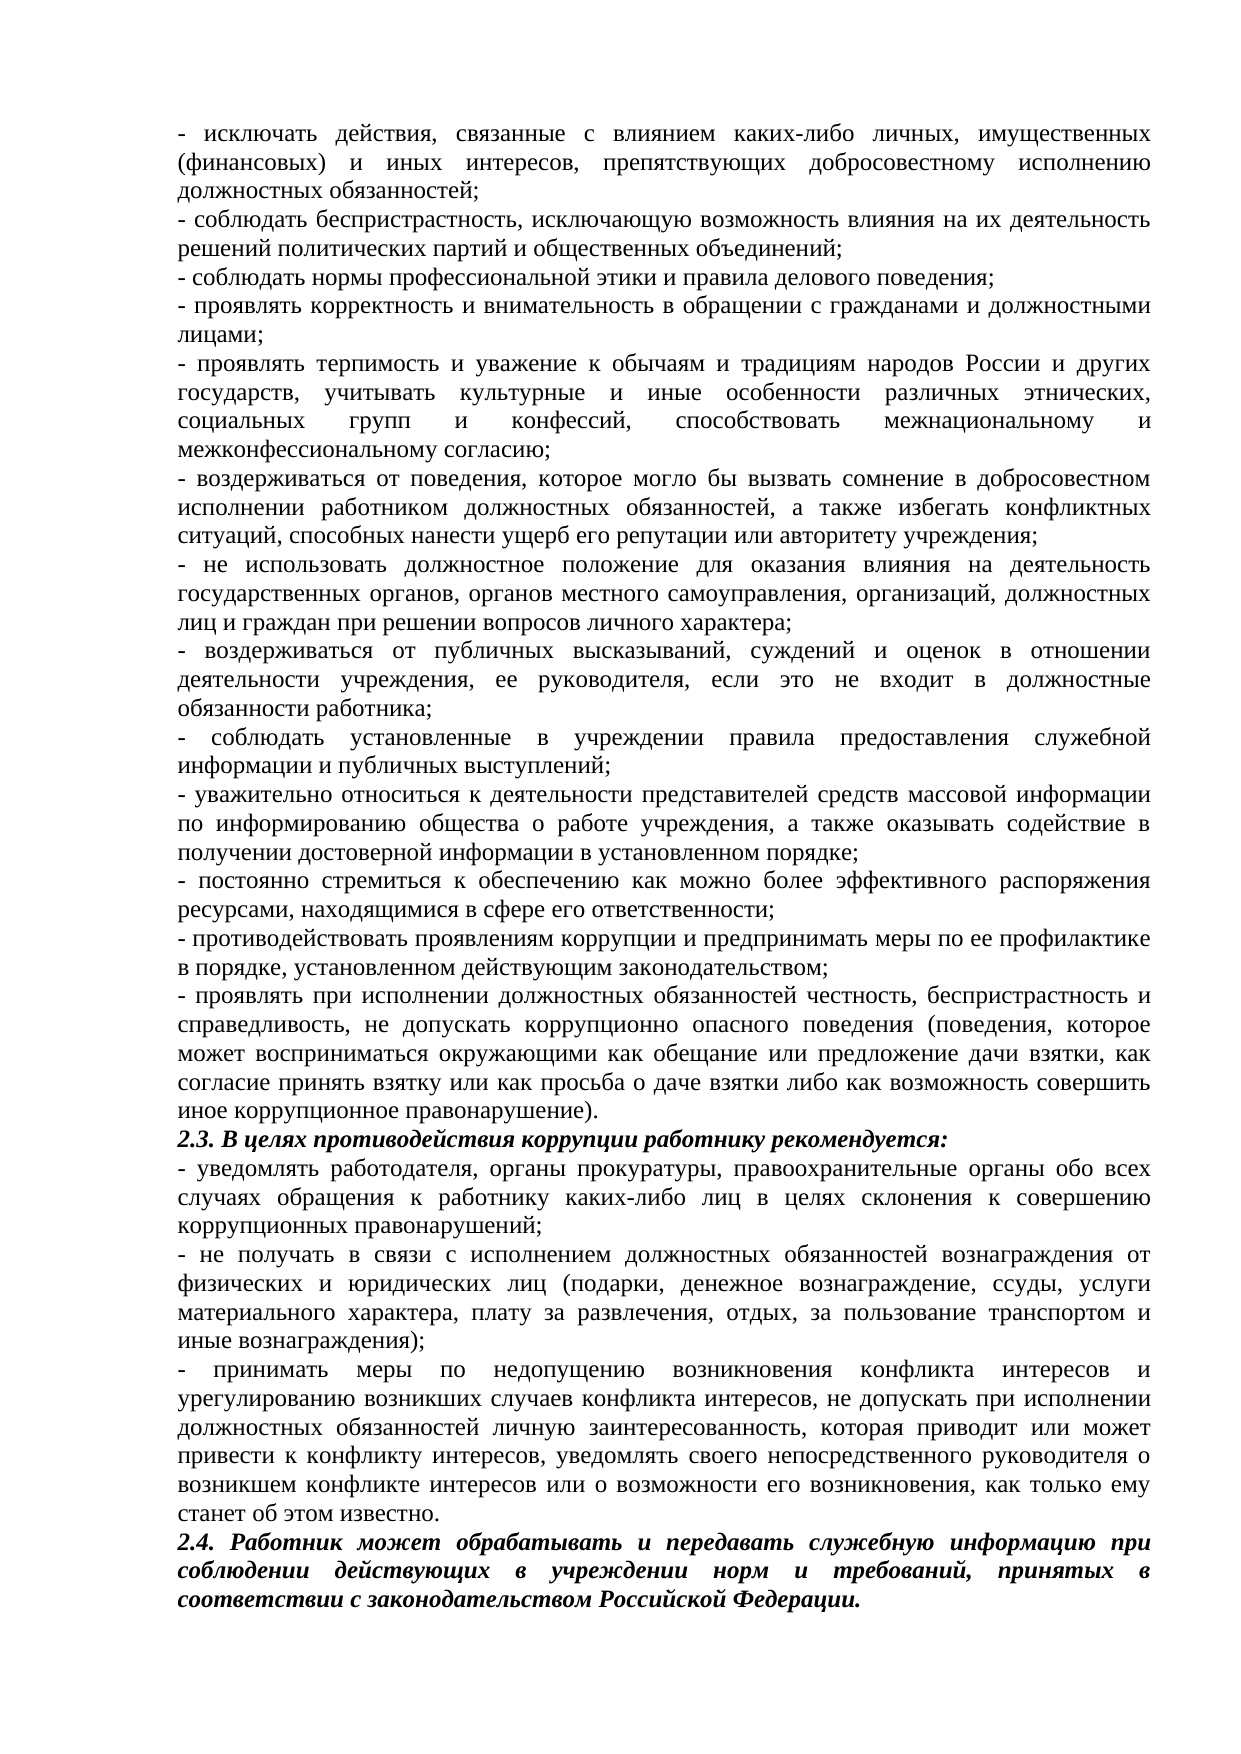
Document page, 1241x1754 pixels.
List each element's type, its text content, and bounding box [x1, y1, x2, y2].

text - исключать действия, связанные с влиянием каких-либо личных, имущественных (финансовых) и иных интересов, препятствующих добросовестному исполнению должностных обязанностей; [177, 118, 1152, 204]
text - соблюдать беспристрастность, исключающую возможность влияния на их деятельность решений политических партий и общественных объединений; [177, 204, 1152, 262]
text - соблюдать нормы профессиональной этики и правила делового поведения; [177, 262, 1152, 291]
text 2.3. В целях противодействия коррупции работнику рекомендуется: [177, 1124, 1152, 1153]
text - не использовать должностное положение для оказания влияния на деятельность государственных органов, органов местного самоуправления, организаций, должностных лиц и граждан при решении вопросов личного характера; [177, 549, 1152, 636]
text - постоянно стремиться к обеспечению как можно более эффективного распоряжения ресурсами, находящимися в сфере его ответственности; [177, 866, 1152, 923]
text - проявлять корректность и внимательность в обращении с гражданами и должностными лицами; [177, 291, 1152, 348]
text - принимать меры по недопущению возникновения конфликта интересов и урегулированию возникших случаев конфликта интересов, не допускать при исполнении должностных обязанностей личную заинтересованность, которая приводит или может привести к конфликту интересов, уведомлять своего непосредственного руководителя о возникшем конфликте интересов или о возможности его возникновения, как только ему станет об этом известно. [177, 1354, 1152, 1527]
text - не получать в связи с исполнением должностных обязанностей вознаграждения от физических и юридических лиц (подарки, денежное вознаграждение, ссуды, услуги материального характера, плату за развлечения, отдых, за пользование транспортом и иные вознаграждения); [177, 1239, 1152, 1354]
text - противодействовать проявлениям коррупции и предпринимать меры по ее профилактике в порядке, установленном действующим законодательством; [177, 923, 1152, 981]
text 2.4. Работник может обрабатывать и передавать служебную информацию при соблюдении действующих в учреждении норм и требований, принятых в соответствии с законодательством Российской Федерации. [177, 1527, 1152, 1613]
text - уведомлять работодателя, органы прокуратуры, правоохранительные органы обо всех случаях обращения к работнику каких-либо лиц в целях склонения к совершению коррупционных правонарушений; [177, 1153, 1152, 1239]
text - проявлять терпимость и уважение к обычаям и традициям народов России и других государств, учитывать культурные и иные особенности различных этнических, социальных групп и конфессий, способствовать межнациональному и межконфессиональному согласию; [177, 348, 1152, 463]
text - уважительно относиться к деятельности представителей средств массовой информации по информированию общества о работе учреждения, а также оказывать содействие в получении достоверной информации в установленном порядке; [177, 779, 1152, 866]
text - проявлять при исполнении должностных обязанностей честность, беспристрастность и справедливость, не допускать коррупционно опасного поведения (поведения, которое может восприниматься окружающими как обещание или предложение дачи взятки, как согласие принять взятку или как просьба о даче взятки либо как возможность совершить иное коррупционное правонарушение). [177, 981, 1152, 1124]
text - воздерживаться от поведения, которое могло бы вызвать сомнение в добросовестном исполнении работником должностных обязанностей, а также избегать конфликтных ситуаций, способных нанести ущерб его репутации или авторитету учреждения; [177, 463, 1152, 549]
text - соблюдать установленные в учреждении правила предоставления служебной информации и публичных выступлений; [177, 722, 1152, 779]
text - воздерживаться от публичных высказываний, суждений и оценок в отношении деятельности учреждения, ее руководителя, если это не входит в должностные обязанности работника; [177, 636, 1152, 722]
